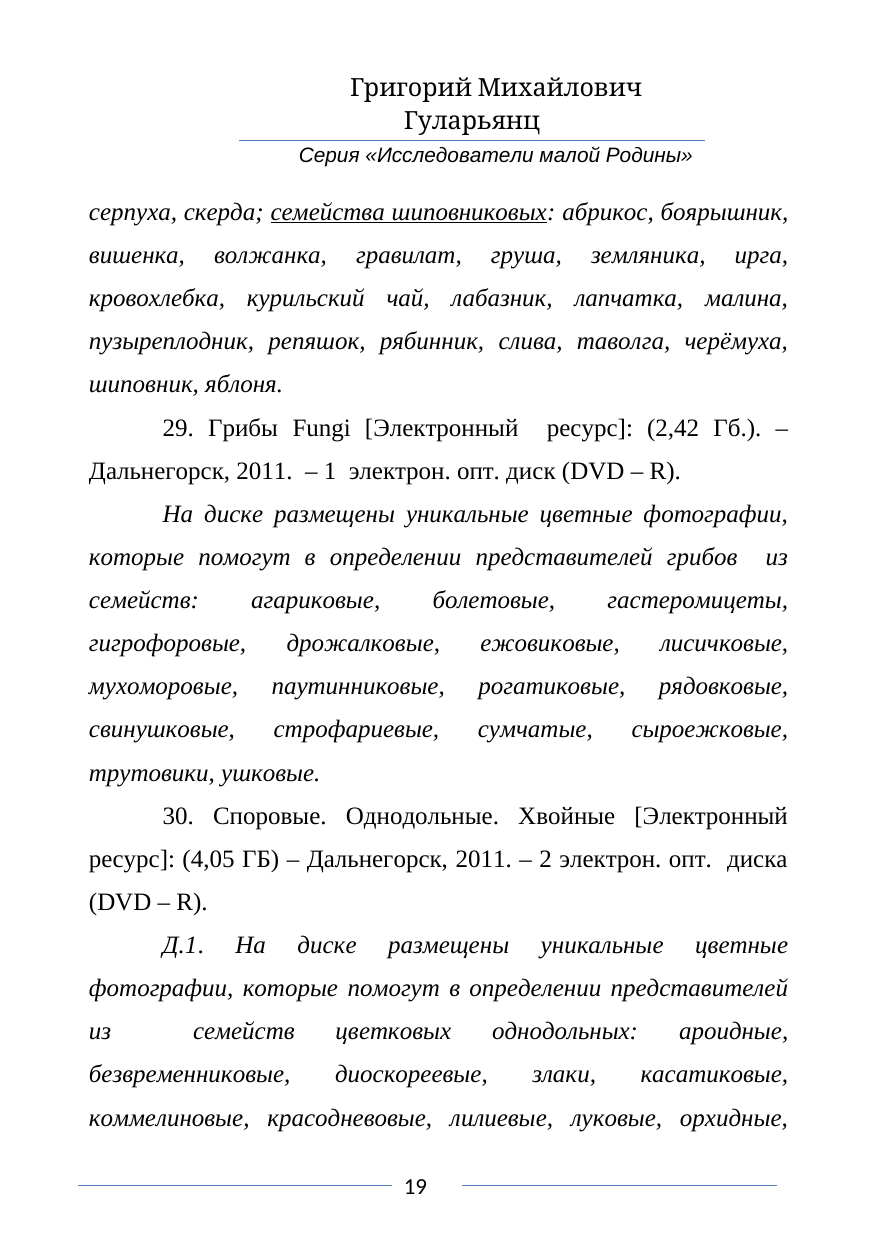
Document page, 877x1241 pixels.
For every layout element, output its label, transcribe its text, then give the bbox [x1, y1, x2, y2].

text 29. Грибы Fungi [Электронный ресурс]: (2,42 Гб.). – Дальнегорск, 2011. – 1 электрон. опт. диск (DVD – R). [89, 413, 788, 484]
text На диске размещены уникальные цветные фотографии, которые помогут в определении представителей грибов из семейств: агариковые, болетовые, гастеромицеты, гигрофоровые, дрожалковые, ежовиковые, лисичковые, мухоморовые, паутинниковые, рогатиковые, рядовковые, свинушковые, строфариевые, сумчатые, сыроежковые, трутовики, ушковые. [89, 499, 788, 786]
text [89, 930, 788, 1131]
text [89, 197, 788, 398]
text 30. Споровые. Однодольные. Хвойные [Электронный ресурс]: (4,05 ГБ) – Дальнегорск, 2011. – 2 электрон. опт. диска (DVD – R). [89, 801, 788, 916]
